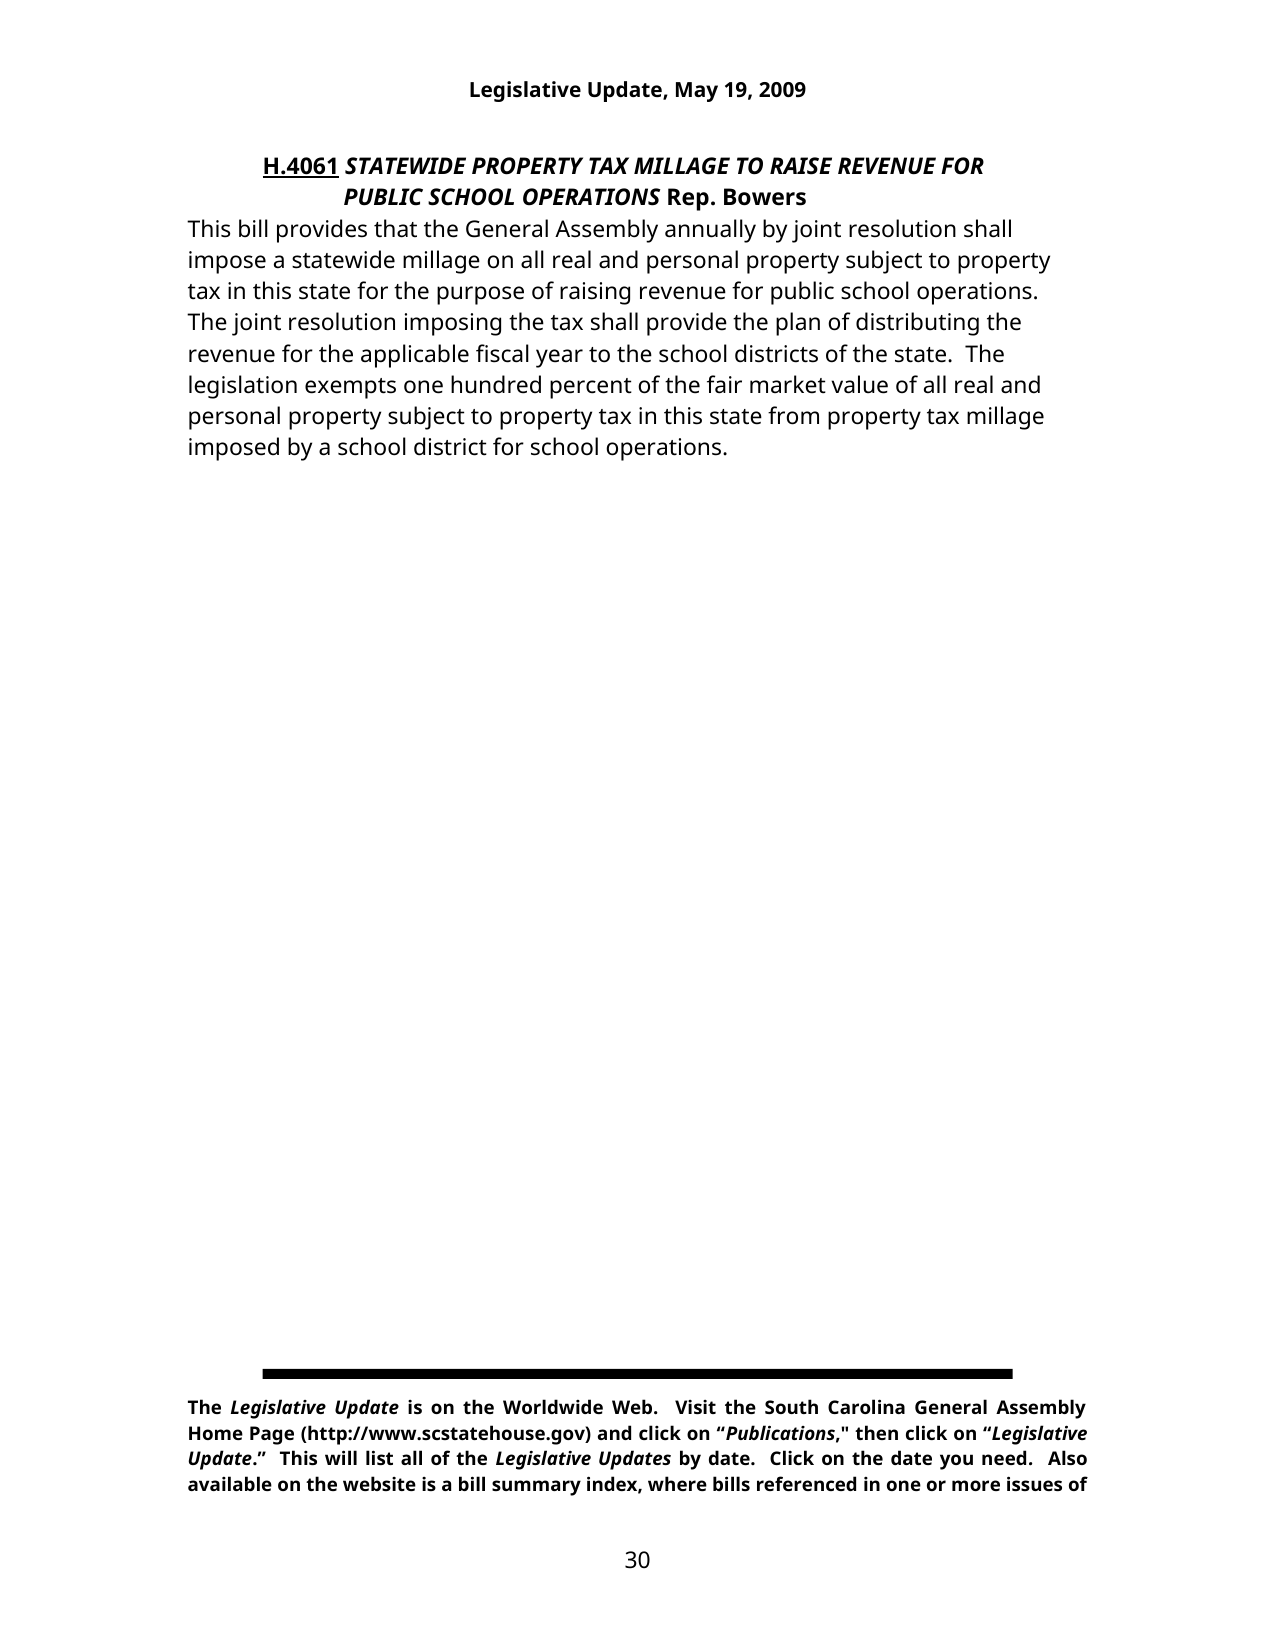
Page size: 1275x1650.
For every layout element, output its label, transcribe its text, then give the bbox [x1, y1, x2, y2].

text PUBLIC SCHOOL OPERATIONS Rep. Bowers [187, 181, 1087, 212]
text H.4061 STATEWIDE PROPERTY TAX MILLAGE TO RAISE REVENUE FOR [187, 150, 1087, 181]
text This bill provides that the General Assembly annually by joint resolution shall impose a statewide millage on all real and personal property subject to property tax in this state for the purpose of raising revenue for public school operations. The joint resolution imposing the tax shall provide the plan of distributing the revenue for the applicable fiscal year to the school districts of the state. The legislation exempts one hundred percent of the fair market value of all real and personal property subject to property tax in this state from property tax millage imposed by a school district for school operations. [187, 212, 1087, 462]
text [187, 1394, 1087, 1496]
